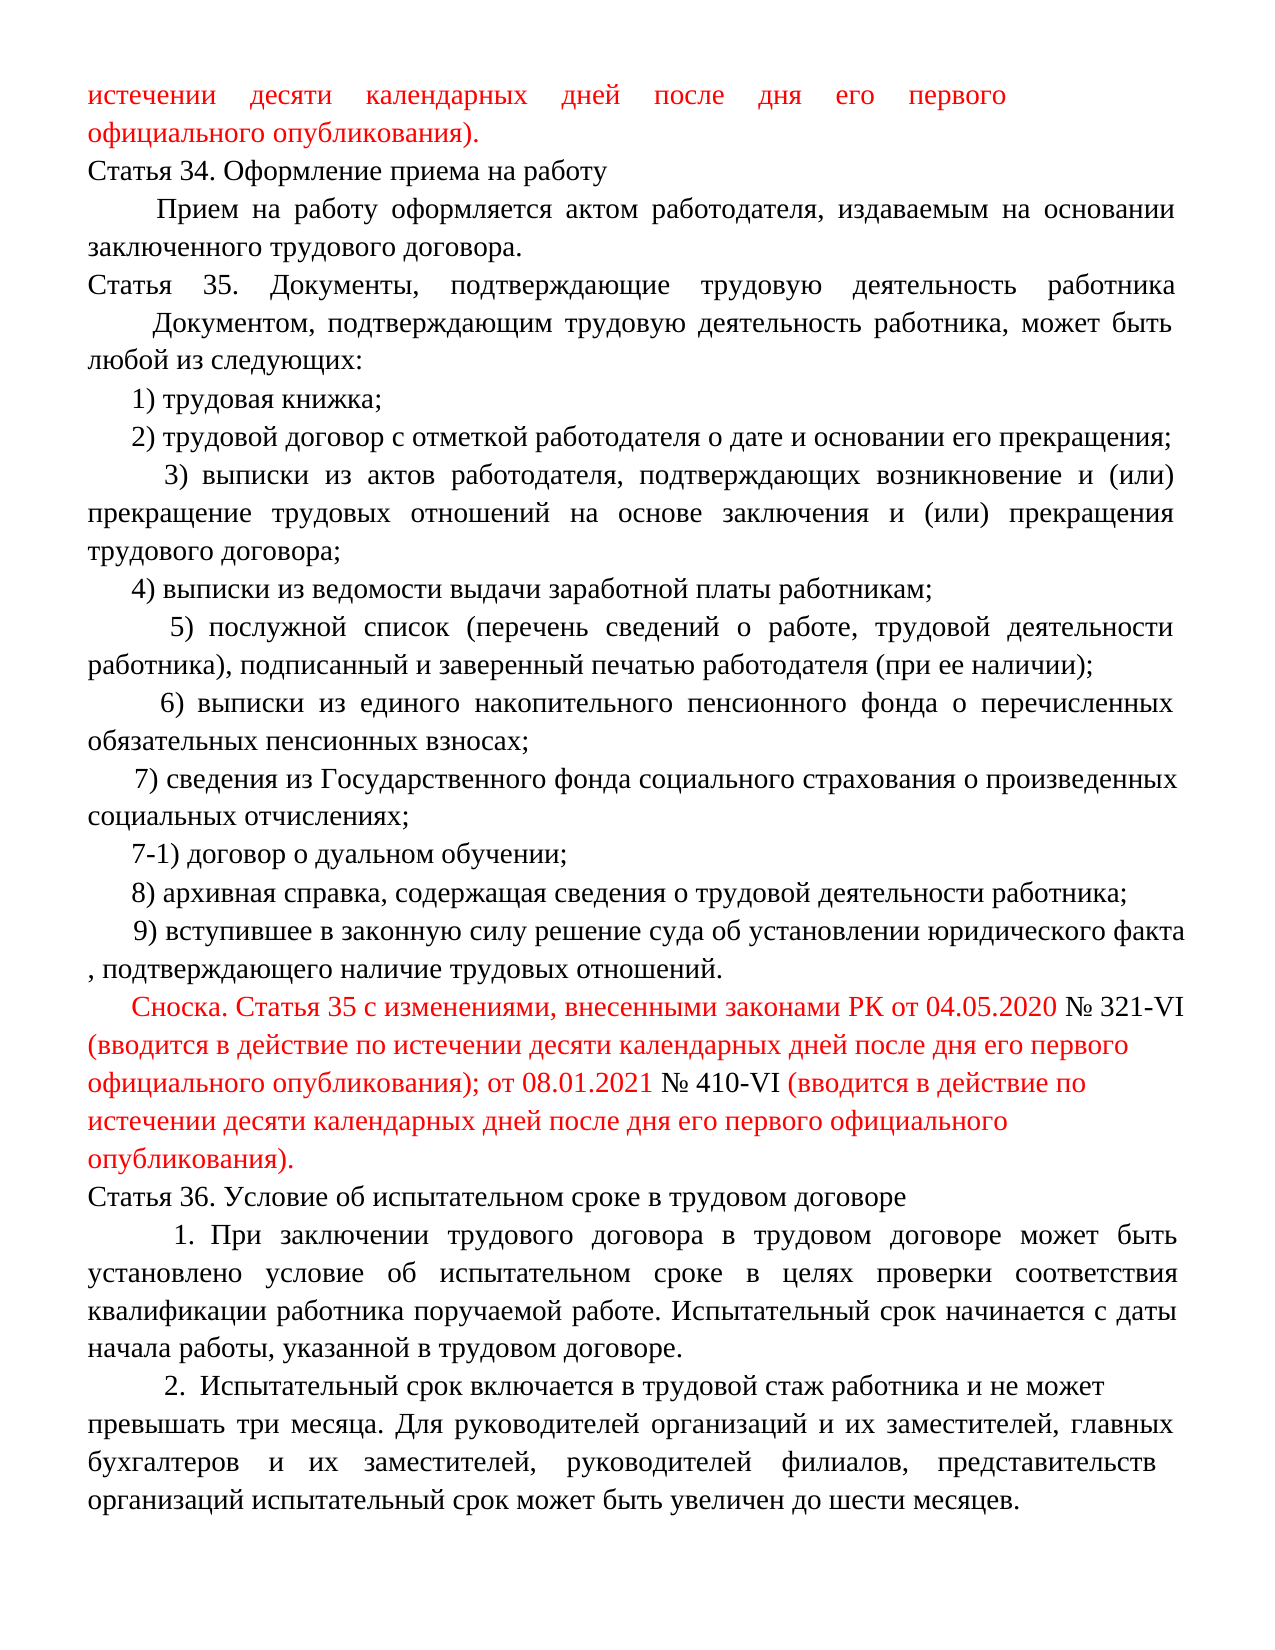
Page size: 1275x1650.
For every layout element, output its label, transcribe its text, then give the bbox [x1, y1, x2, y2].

text Прием на работу оформляется актом работодателя, издаваемым на основании заключенного трудового договора. [87, 191, 1176, 262]
list выписки из ведомости выдачи заработной платы работникам; [131, 571, 1198, 604]
text Статья 34. Оформление приема на работу [87, 153, 1198, 186]
list При заключении трудового договора в трудовом договоре может быть установлено условие об испытательном сроке в целях проверки соответствия квалификации работника поручаемой работе. Испытательный срок начинается с даты начала работы, указанной в трудовом договоре. [87, 1217, 1178, 1364]
text , подтверждающего наличие трудовых отношений. [87, 951, 1198, 985]
text 7-1) договор о дуальном обучении; [131, 836, 1198, 870]
list вступившее в законную силу решение суда об установлении юридического факта [133, 913, 1198, 947]
list Испытательный срок включается в трудовой стаж работника и не может превышать три месяца. Для руководителей организаций и их заместителей, главных бухгалтеров и их заместителей, руководителей филиалов, представительств организаций испытательный срок может быть увеличен до шести месяцев. [87, 1368, 1176, 1516]
text Сноска. Статья 35 с изменениями, внесенными законами РК от 04.05.2020 № 321-VІ (вводится в действие по истечении десяти календарных дней после дня его первого официального опубликования); от 08.01.2021 № 410-VI (вводится в действие по истечении десяти календарных дней после дня его первого официального опубликования). [87, 989, 1198, 1174]
text любой из следующих: [87, 342, 1198, 376]
list трудовая книжка; [131, 381, 1198, 414]
text Статья 36. Условие об испытательном сроке в трудовом договоре [87, 1179, 1198, 1212]
list выписки из актов работодателя, подтверждающих возникновение и (или) прекращение трудовых отношений на основе заключения и (или) прекращения трудового договора; [87, 457, 1174, 567]
text Статья 35. Документы, подтверждающие трудовую деятельность работника Документом, подтверждающим трудовую деятельность работника, может быть [87, 267, 1176, 338]
text истечении десяти календарных дней после дня его первого официального опубликования). [87, 77, 1006, 148]
list архивная справка, содержащая сведения о трудовой деятельности работника; [131, 875, 1198, 908]
list выписки из единого накопительного пенсионного фонда о перечисленных обязательных пенсионных взносах; [87, 685, 1175, 756]
list послужной список (перечень сведений о работе, трудовой деятельности работника), подписанный и заверенный печатью работодателя (при ее наличии); [87, 609, 1173, 681]
list трудовой договор с отметкой работодателя о дате и основании его прекращения; [131, 419, 1198, 453]
list сведения из Государственного фонда социального страхования о произведенных социальных отчислениях; [87, 761, 1179, 832]
